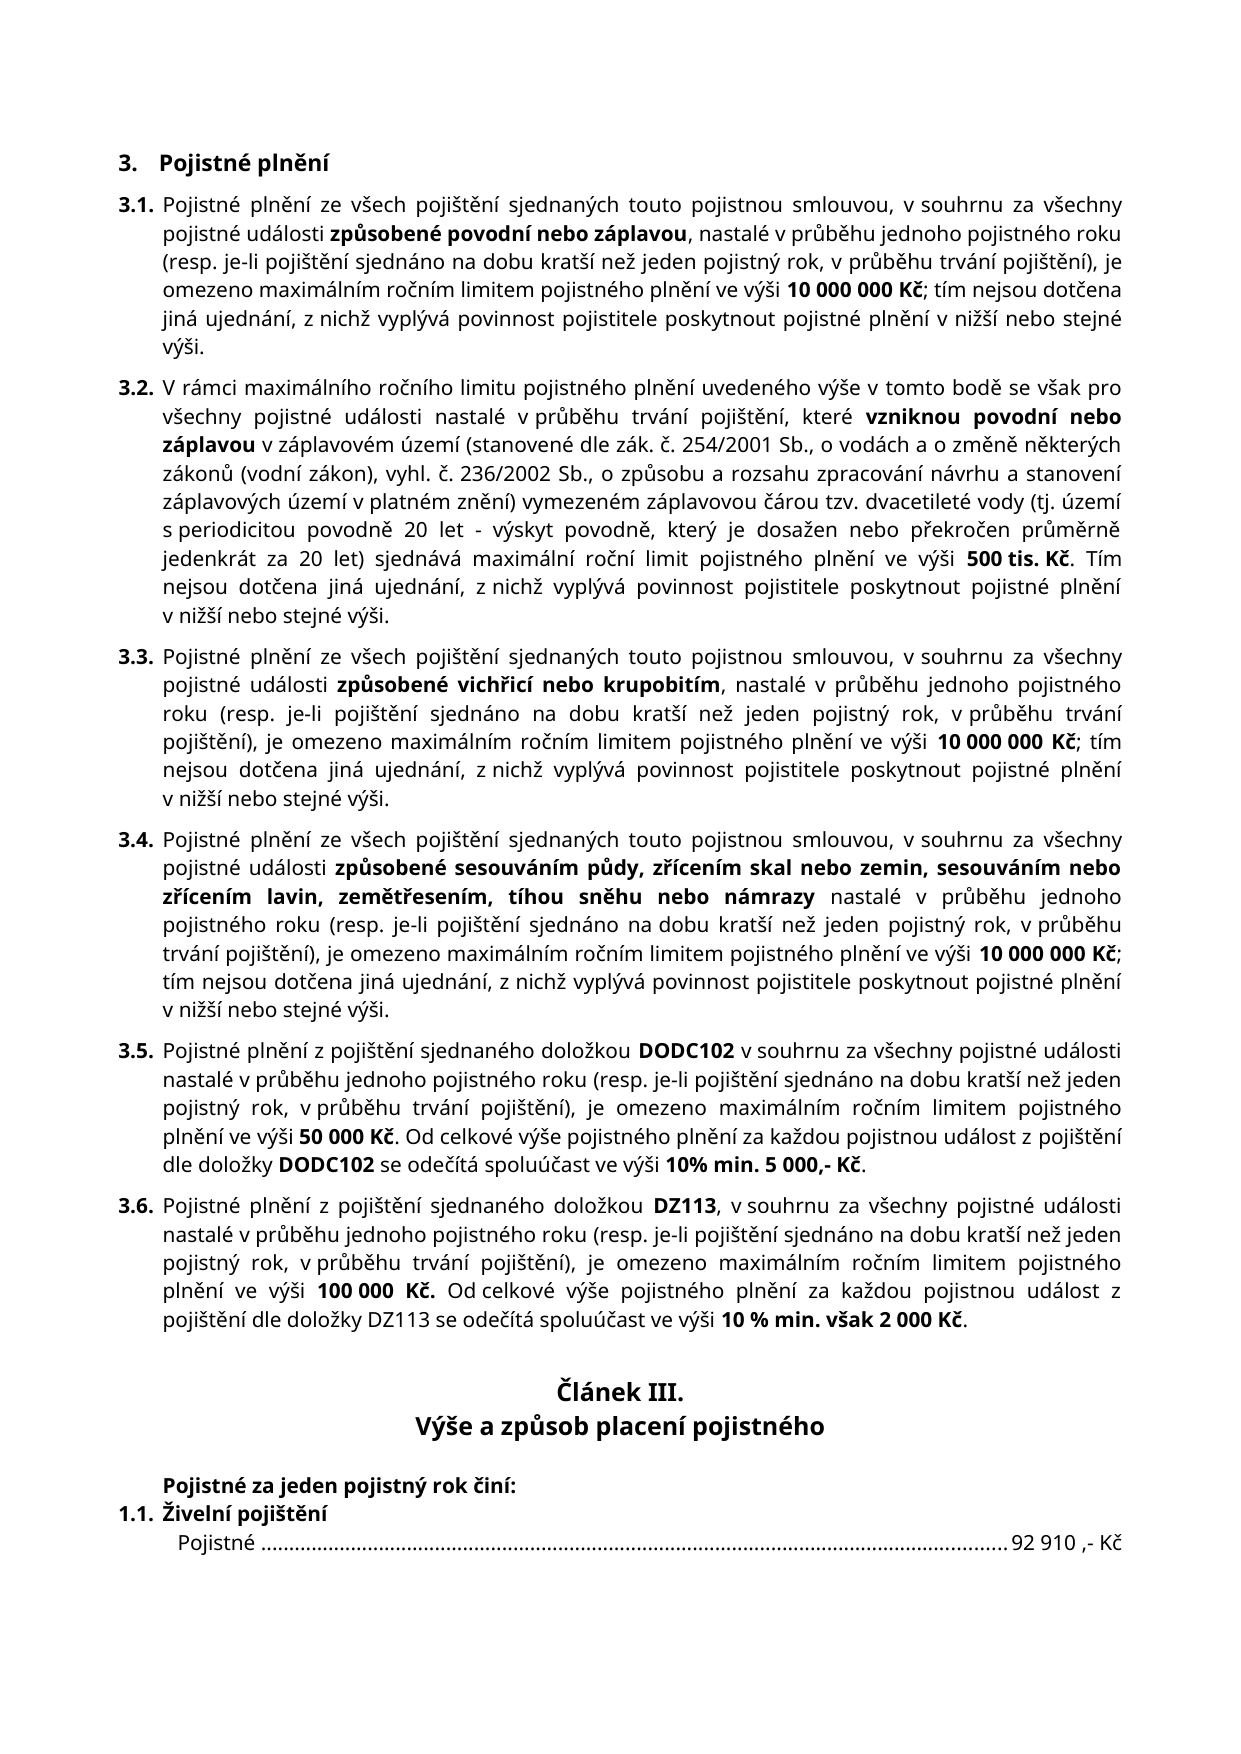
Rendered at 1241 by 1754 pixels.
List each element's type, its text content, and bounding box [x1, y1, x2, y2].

list Pojistné plnění [118, 147, 1122, 178]
list V rámci maximálního ročního limitu pojistného plnění uvedeného výše v tomto bodě se však pro všechny pojistné události nastalé v průběhu trvání pojištění, které vzniknou povodní nebo záplavou v záplavovém území (stanovené dle zák. č. 254/2001 Sb., o vodách a o změně některých zákonů (vodní zákon), vyhl. č. 236/2002 Sb., o způsobu a rozsahu zpracování návrhu a stanovení záplavových území v platném znění) vymezeném záplavovou čárou tzv. dvacetileté vody (tj. území s periodicitou povodně 20 let - výskyt povodně, který je dosažen nebo překročen průměrně jedenkrát za 20 let) sjednává maximální roční limit pojistného plnění ve výši 500 tis. Kč. Tím nejsou dotčena jiná ujednání, z nichž vyplývá povinnost pojistitele poskytnout pojistné plnění v nižší nebo stejné výši. [118, 373, 1122, 629]
list Živelní pojištění [118, 1499, 1122, 1528]
text Pojistné za jeden pojistný rok činí: [162, 1471, 1122, 1499]
list Pojistné 92 910 ,- Kč [177, 1528, 1122, 1556]
list Pojistné plnění z pojištění sjednaného doložkou DODC102 v souhrnu za všechny pojistné události nastalé v průběhu jednoho pojistného roku (resp. je-li pojištění sjednáno na dobu kratší než jeden pojistný rok, v průběhu trvání pojištění), je omezeno maximálním ročním limitem pojistného plnění ve výši 50 000 Kč. Od celkové výše pojistného plnění za každou pojistnou událost z pojištění dle doložky DODC102 se odečítá spoluúčast ve výši 10% min. 5 000,- Kč. [118, 1037, 1122, 1179]
text Výše a způsob placení pojistného [118, 1408, 1122, 1442]
list Pojistné plnění ze všech pojištění sjednaných touto pojistnou smlouvou, v souhrnu za všechny pojistné události způsobené vichřicí nebo krupobitím, nastalé v průběhu jednoho pojistného roku (resp. je-li pojištění sjednáno na dobu kratší než jeden pojistný rok, v průběhu trvání pojištění), je omezeno maximálním ročním limitem pojistného plnění ve výši 10 000 000 Kč; tím nejsou dotčena jiná ujednání, z nichž vyplývá povinnost pojistitele poskytnout pojistné plnění v nižší nebo stejné výši. [118, 642, 1122, 812]
list Pojistné plnění ze všech pojištění sjednaných touto pojistnou smlouvou, v souhrnu za všechny pojistné události způsobené sesouváním půdy, zřícením skal nebo zemin, sesouváním nebo zřícením lavin, zemětřesením, tíhou sněhu nebo námrazy nastalé v průběhu jednoho pojistného roku (resp. je-li pojištění sjednáno na dobu kratší než jeden pojistný rok, v průběhu trvání pojištění), je omezeno maximálním ročním limitem pojistného plnění ve výši 10 000 000 Kč; tím nejsou dotčena jiná ujednání, z nichž vyplývá povinnost pojistitele poskytnout pojistné plnění v nižší nebo stejné výši. [118, 825, 1122, 1024]
list Pojistné plnění ze všech pojištění sjednaných touto pojistnou smlouvou, v souhrnu za všechny pojistné události způsobené povodní nebo záplavou, nastalé v průběhu jednoho pojistného roku (resp. je-li pojištění sjednáno na dobu kratší než jeden pojistný rok, v průběhu trvání pojištění), je omezeno maximálním ročním limitem pojistného plnění ve výši 10 000 000 Kč; tím nejsou dotčena jiná ujednání, z nichž vyplývá povinnost pojistitele poskytnout pojistné plnění v nižší nebo stejné výši. [118, 190, 1122, 361]
list Pojistné plnění z pojištění sjednaného doložkou DZ113, v souhrnu za všechny pojistné události nastalé v průběhu jednoho pojistného roku (resp. je-li pojištění sjednáno na dobu kratší než jeden pojistný rok, v průběhu trvání pojištění), je omezeno maximálním ročním limitem pojistného plnění ve výši 100 000 Kč. Od celkové výše pojistného plnění za každou pojistnou událost z pojištění dle doložky DZ113 se odečítá spoluúčast ve výši 10 % min. však 2 000 Kč. [118, 1191, 1122, 1333]
text Článek III. [118, 1374, 1122, 1408]
